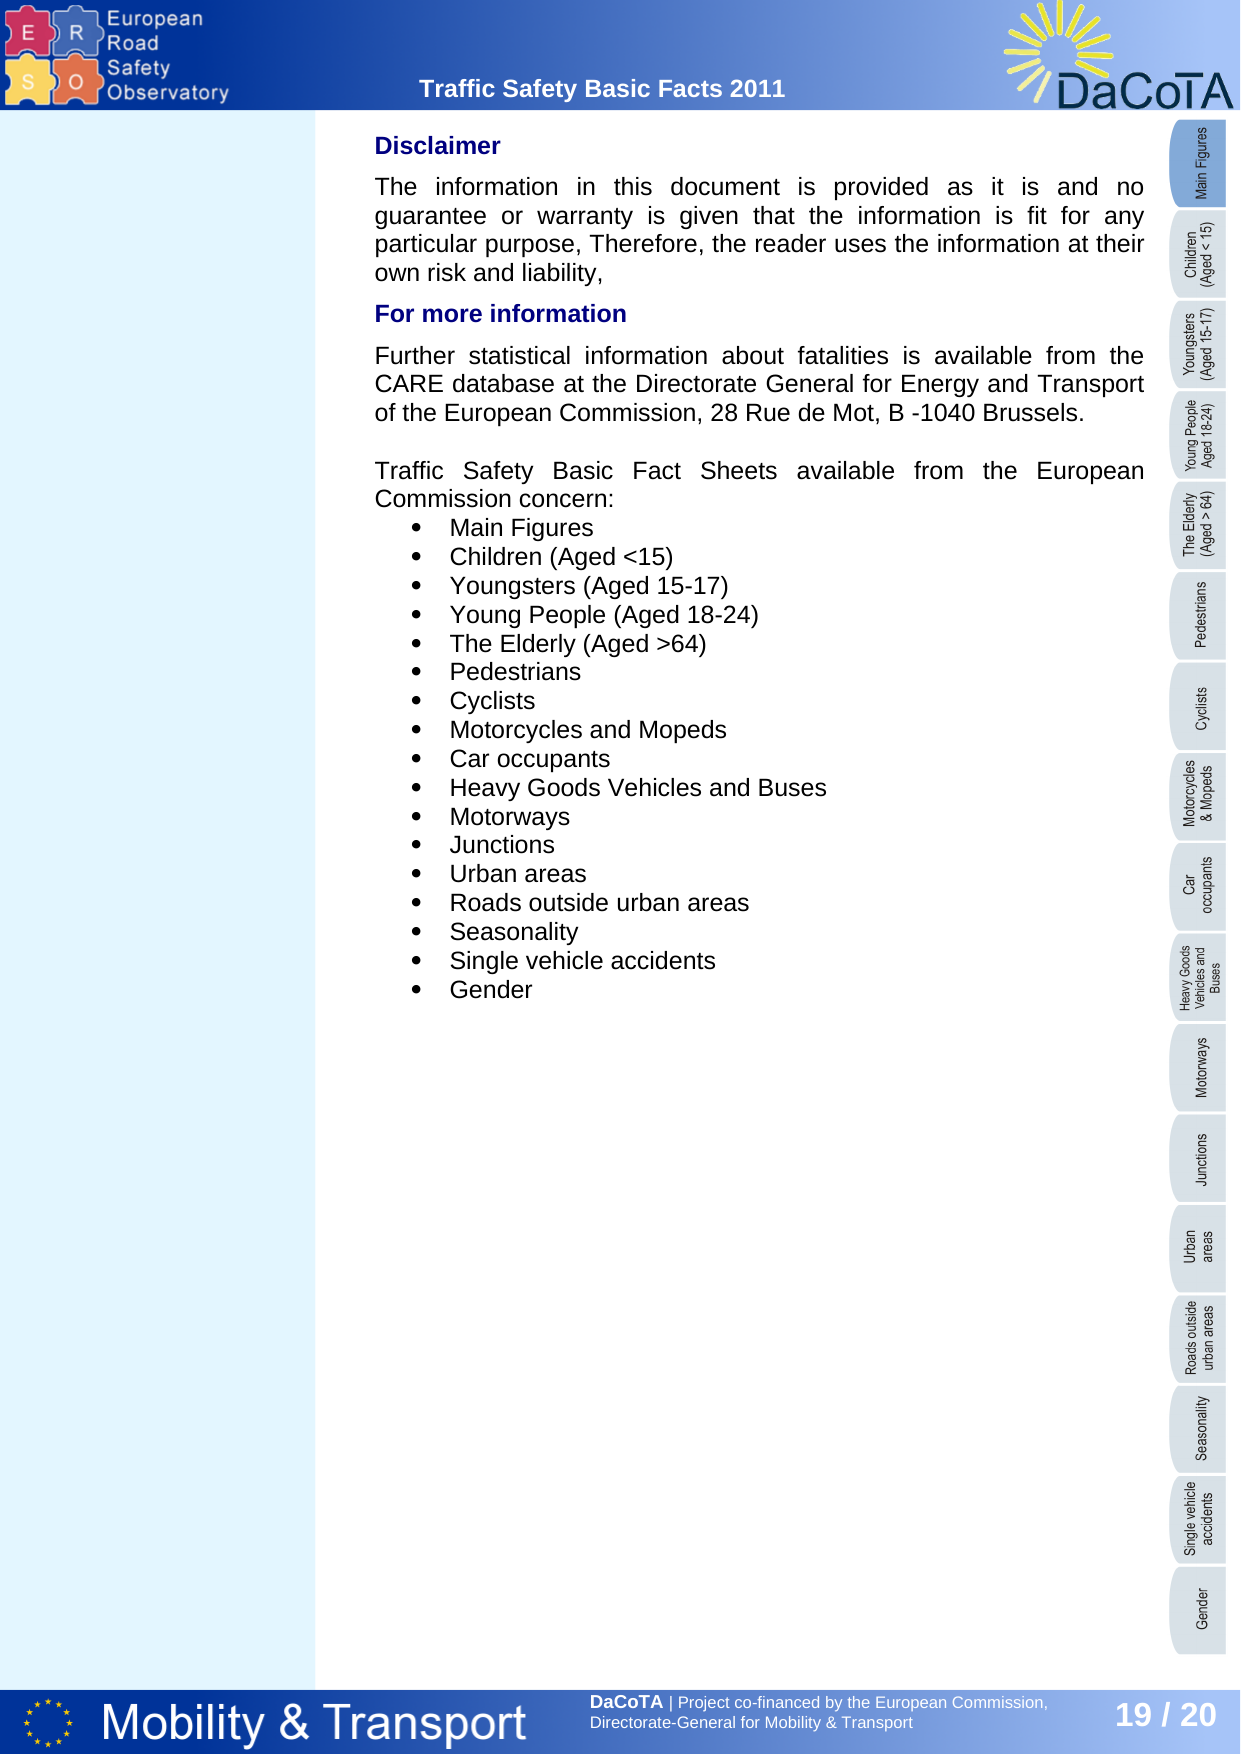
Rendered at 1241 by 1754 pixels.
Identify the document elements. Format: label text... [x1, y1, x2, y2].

subtitle For more information [374, 299, 1146, 328]
list The Elderly (Aged >64) [412, 628, 1140, 657]
list Main Figures [412, 513, 1140, 542]
picture [0, 0, 1241, 1754]
list Urban areas [412, 859, 1140, 888]
list Youngsters (Aged 15-17) [412, 571, 1140, 600]
list Cyclists [412, 686, 1140, 715]
list Young People (Aged 18-24) [412, 600, 1140, 628]
text The information in this document is provided as it is and no guarantee or warranty is given that the information is fit for any particular purpose, Therefore, the reader uses the information at their own risk and liability, [374, 172, 1146, 287]
list Pedestrians [412, 657, 1140, 686]
text Further statistical information about fatalities is available from the CARE database at the Directorate General for Energy and Transport of the European Commission, 28 Rue de Mot, B -1040 Brussels. [374, 341, 1146, 427]
list Children (Aged <15) [412, 542, 1140, 571]
list Gender [412, 975, 1140, 1004]
text Traffic Safety Basic Fact Sheets available from the European Commission concern: [374, 456, 1146, 513]
list Junctions [412, 831, 1140, 859]
list Heavy Goods Vehicles and Buses [412, 773, 1140, 802]
list Seasonality [412, 917, 1140, 946]
list Motorways [412, 802, 1140, 831]
list Roads outside urban areas [412, 888, 1140, 917]
list Car occupants [412, 744, 1140, 773]
list Single vehicle accidents [412, 946, 1140, 975]
subtitle Disclaimer [374, 131, 1146, 159]
list Motorcycles and Mopeds [412, 715, 1140, 744]
